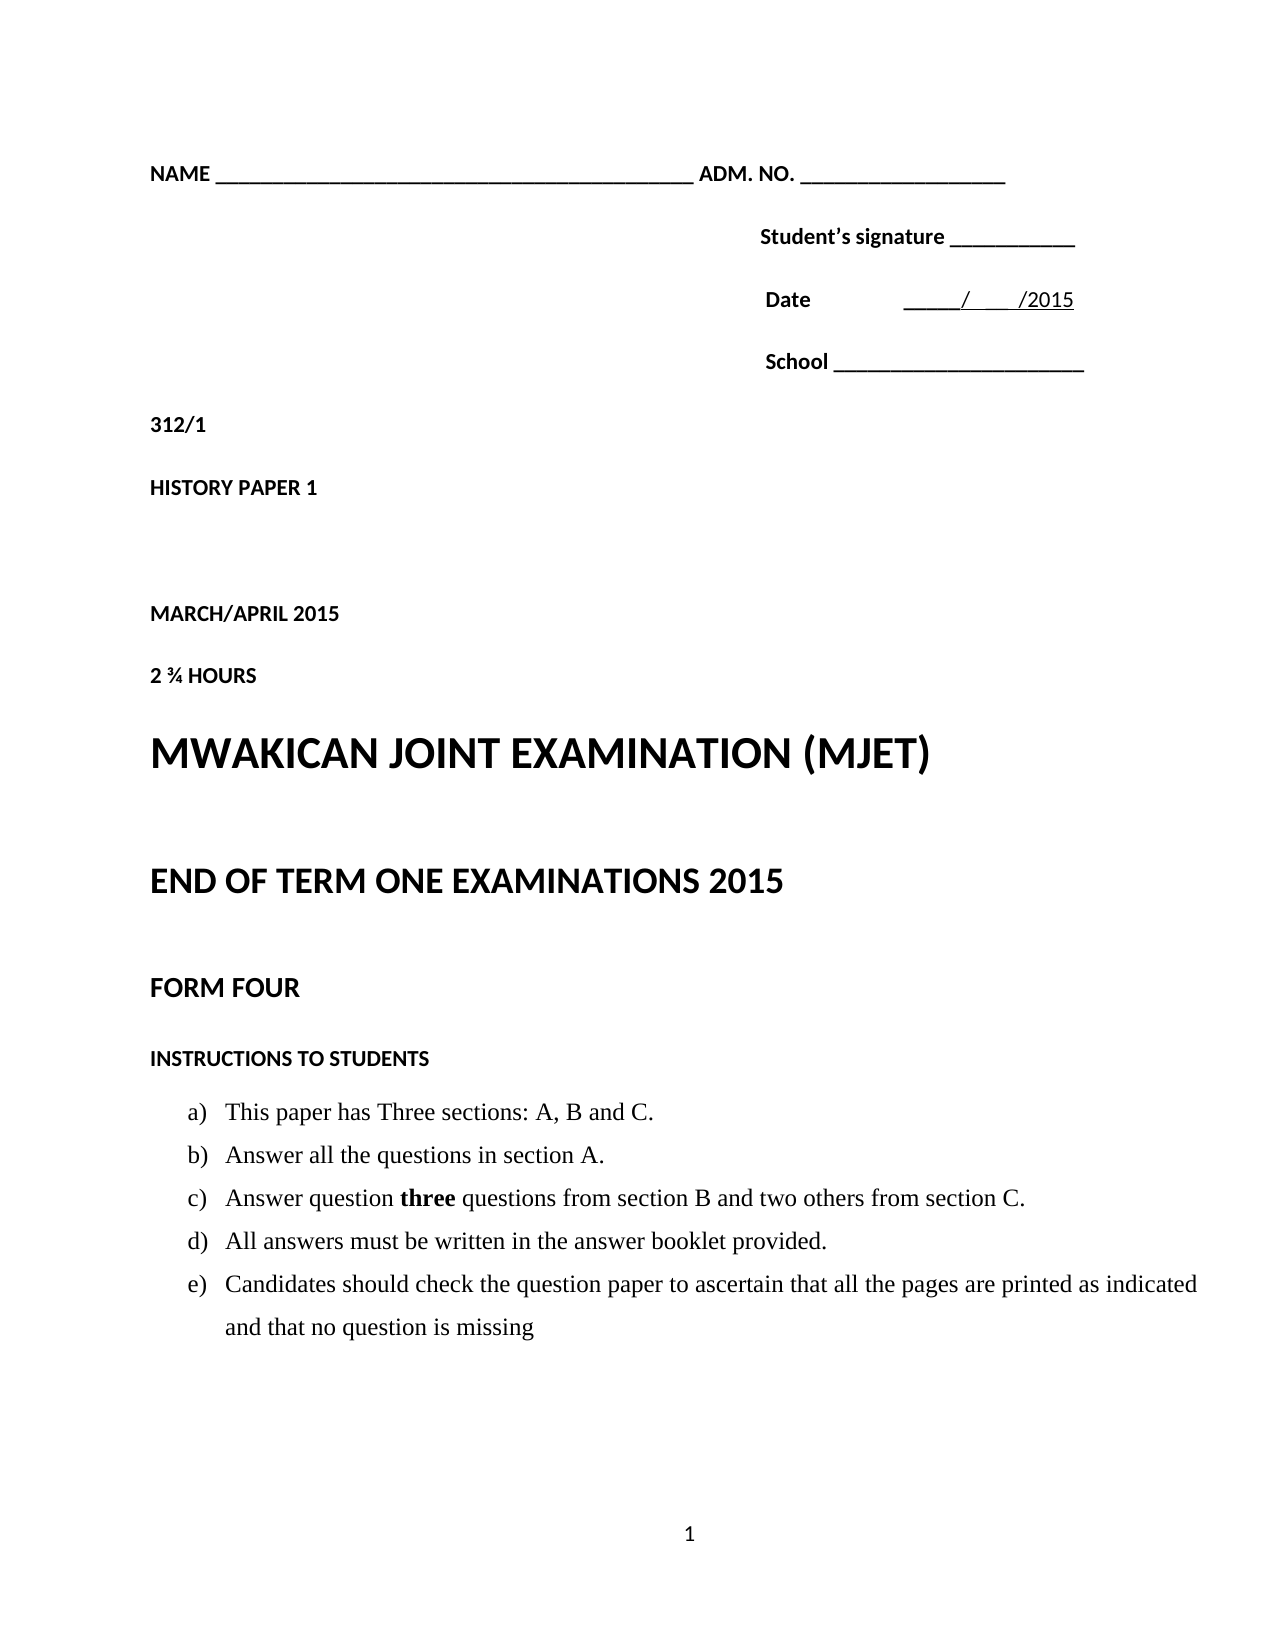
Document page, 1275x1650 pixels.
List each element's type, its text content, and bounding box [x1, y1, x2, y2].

text INSTRUCTIONS TO STUDENTS [150, 1044, 1228, 1072]
text END OF TERM ONE EXAMINATIONS 2015 [150, 857, 1228, 903]
list This paper has Three sections: A, B and C. [187, 1097, 1228, 1126]
text NAME __________________________________________ ADM. NO. __________________ [150, 159, 1228, 187]
text School ______________________ [150, 347, 1228, 376]
text MARCH/APRIL 2015 [150, 599, 1228, 627]
text 2 ¾ HOURS [150, 662, 1228, 689]
list All answers must be written in the answer booklet provided. [187, 1226, 1228, 1255]
text FORM FOUR [150, 969, 1228, 1005]
list Candidates should check the question paper to ascertain that all the pages are printed as indicated and that no question is missing [187, 1269, 1228, 1341]
text MWAKICAN JOINT EXAMINATION (MJET) [150, 724, 1228, 780]
text HISTORY PAPER 1 [150, 473, 1228, 501]
list Answer question three questions from section B and two others from section C. [187, 1183, 1228, 1212]
text Date _____/ __ /2015 [150, 285, 1228, 313]
text Student’s signature ___________ [150, 222, 1228, 250]
list Answer all the questions in section A. [187, 1140, 1228, 1169]
text 312/1 [150, 410, 1228, 438]
